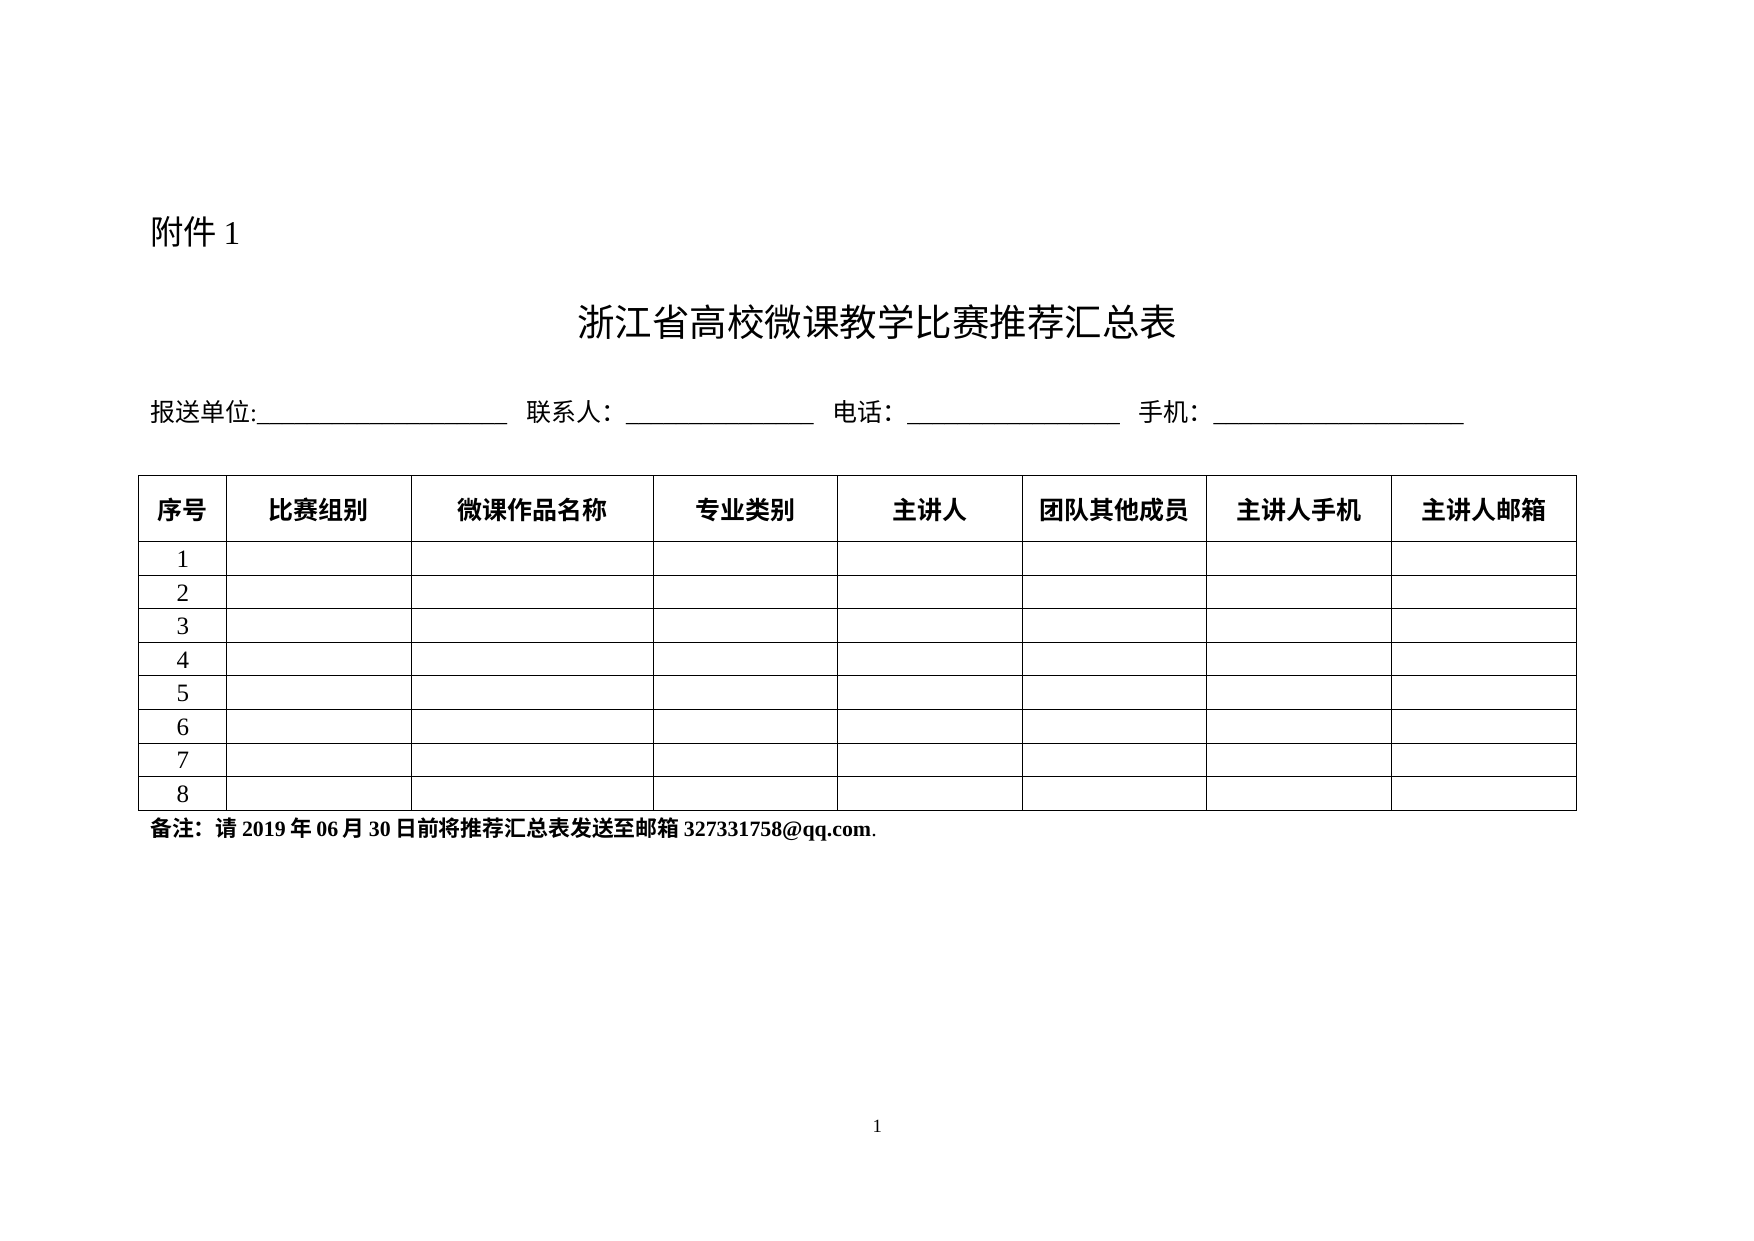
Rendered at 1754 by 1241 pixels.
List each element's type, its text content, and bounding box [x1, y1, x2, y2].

table_header 主讲人 [838, 476, 1022, 541]
table_cell [654, 609, 837, 642]
table_cell [227, 609, 411, 642]
table_cell [1023, 576, 1206, 608]
table_header 微课作品名称 [412, 476, 653, 541]
table_cell [1207, 643, 1391, 675]
table_cell [1023, 676, 1206, 709]
table_cell 7 [139, 744, 226, 776]
table_cell [1207, 576, 1391, 608]
table_cell [1392, 542, 1576, 575]
text 附件1 [150, 198, 1604, 263]
table_cell [838, 710, 1022, 742]
table_cell [838, 744, 1022, 776]
table_cell [654, 744, 837, 776]
table_cell [227, 676, 411, 709]
table_cell [1392, 576, 1576, 608]
table_cell [654, 777, 837, 809]
table_cell [1392, 609, 1576, 642]
table_cell [227, 777, 411, 809]
table_header 主讲人手机 [1207, 476, 1391, 541]
table_cell [412, 777, 653, 809]
table_cell [654, 643, 837, 675]
table_cell [1207, 676, 1391, 709]
table_cell [1392, 710, 1576, 742]
table_header 序号 [139, 476, 226, 541]
table_cell [1392, 643, 1576, 675]
table_cell [838, 609, 1022, 642]
table_cell [412, 576, 653, 608]
table_header 团队其他成员 [1023, 476, 1206, 541]
table_cell [412, 542, 653, 575]
text 报送单位:____________________ 联系人：_______________ 电话：_________________ 手机：____________________ [150, 378, 1604, 443]
table_cell [654, 710, 837, 742]
table_cell 8 [139, 777, 226, 809]
table_cell [1023, 542, 1206, 575]
table_cell [227, 744, 411, 776]
table_header 比赛组别 [227, 476, 411, 541]
table_cell [838, 576, 1022, 608]
table_cell [654, 576, 837, 608]
table_cell [412, 710, 653, 742]
table_cell 4 [139, 643, 226, 675]
table_cell [1023, 710, 1206, 742]
table_cell [838, 643, 1022, 675]
table_cell 5 [139, 676, 226, 709]
table_cell [227, 576, 411, 608]
table_cell [227, 710, 411, 742]
table_cell [838, 676, 1022, 709]
table_cell [1392, 744, 1576, 776]
table_cell [412, 744, 653, 776]
table_cell [1023, 609, 1206, 642]
table_cell [1023, 777, 1206, 809]
table_header 专业类别 [654, 476, 837, 541]
table_cell [1207, 777, 1391, 809]
table_cell [227, 542, 411, 575]
table_cell [838, 777, 1022, 809]
table_cell [1207, 744, 1391, 776]
table_cell [838, 542, 1022, 575]
table_cell 2 [139, 576, 226, 608]
table_cell [654, 542, 837, 575]
table_cell [412, 676, 653, 709]
table_header 主讲人邮箱 [1392, 476, 1576, 541]
table_cell [1207, 609, 1391, 642]
text 备注：请2019年06月30日前将推荐汇总表发送至邮箱327331758@qq.com. [150, 811, 1604, 843]
table_cell [412, 609, 653, 642]
table_cell [1392, 676, 1576, 709]
table_cell [1207, 710, 1391, 742]
table_cell [1023, 744, 1206, 776]
table_cell [412, 643, 653, 675]
table_cell 1 [139, 542, 226, 575]
table_cell [227, 643, 411, 675]
table_cell 6 [139, 710, 226, 742]
table_cell [1023, 643, 1206, 675]
table_cell [654, 676, 837, 709]
table_cell 3 [139, 609, 226, 642]
text 浙江省高校微课教学比赛推荐汇总表 [150, 288, 1604, 353]
table_cell [1207, 542, 1391, 575]
table_cell [1392, 777, 1576, 809]
